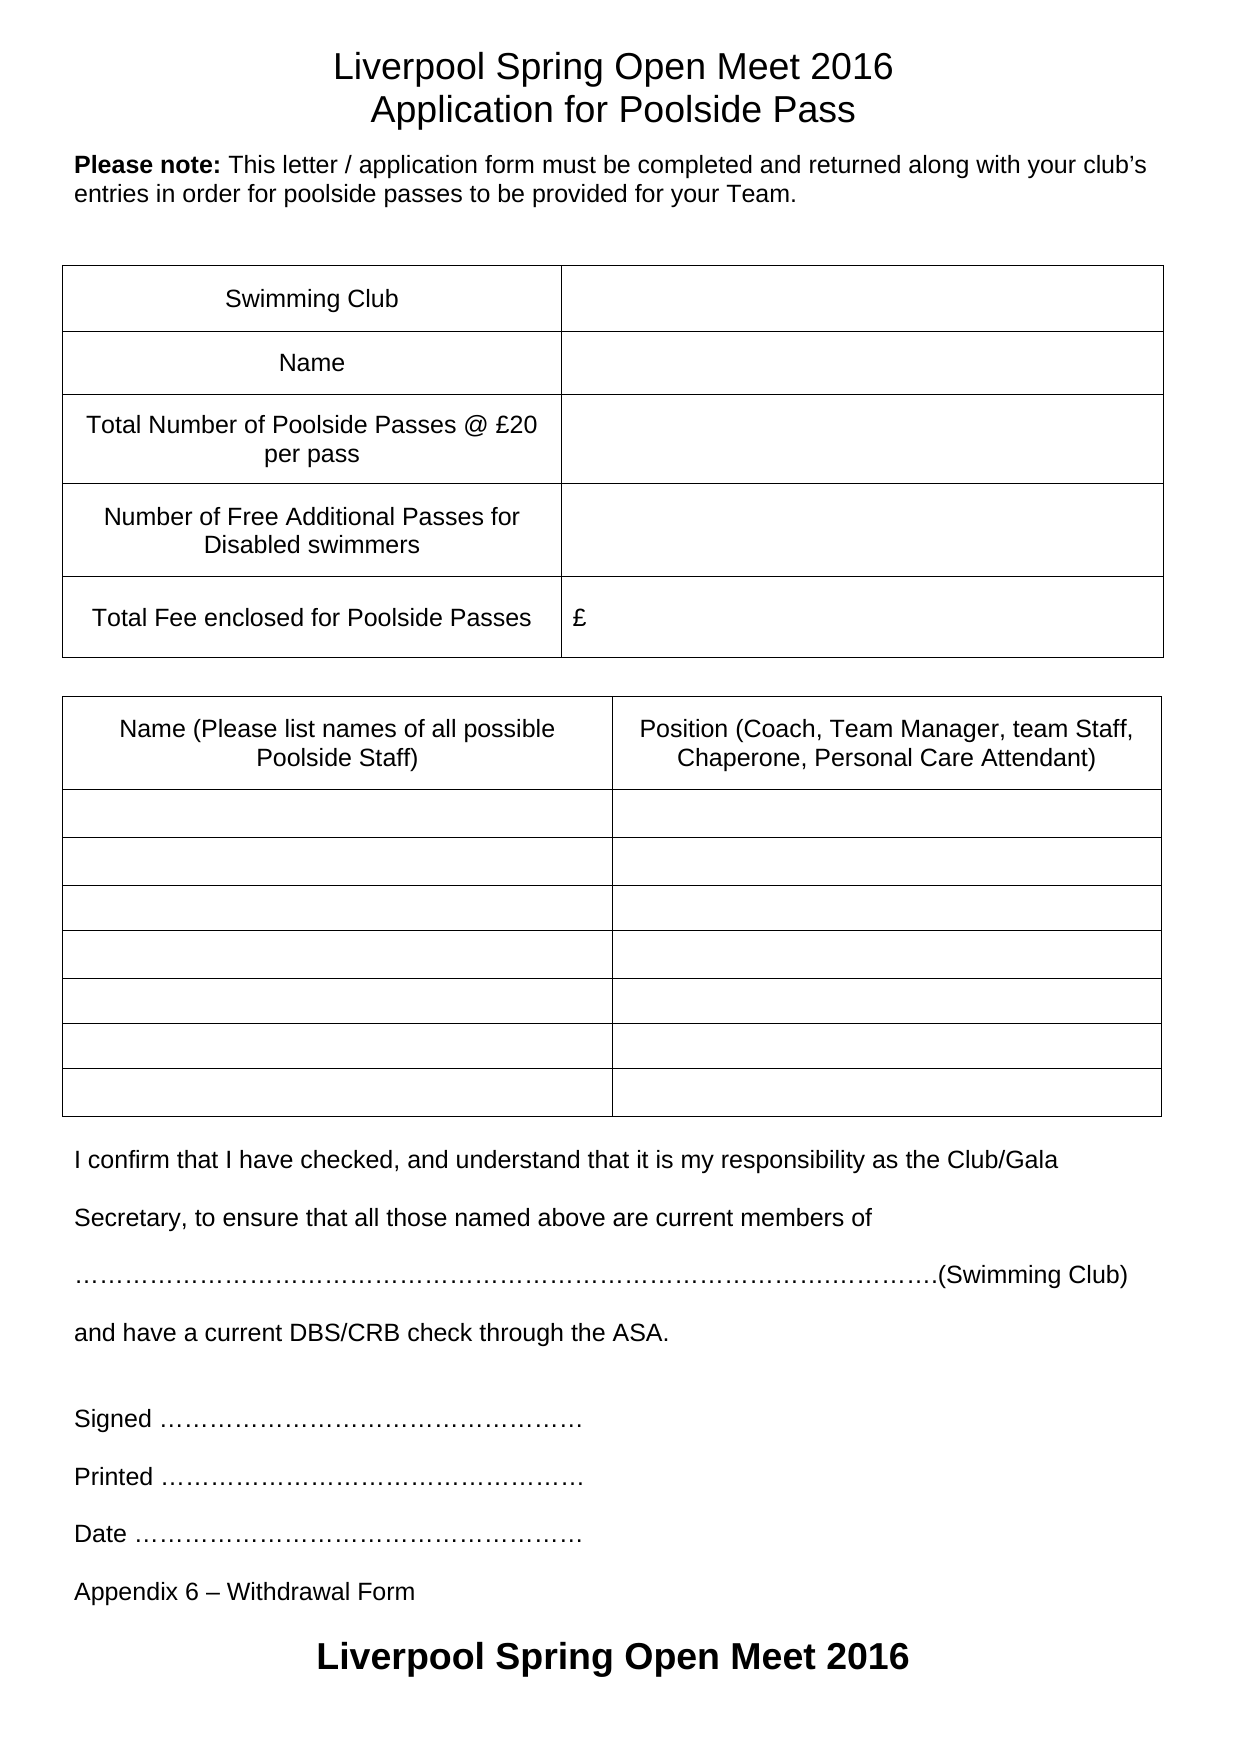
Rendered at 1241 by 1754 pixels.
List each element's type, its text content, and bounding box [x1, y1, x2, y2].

table_header Position (Coach, Team Manager, team Staff, Chaperone, Personal Care Attendant) [613, 697, 1161, 789]
text ……………………………………………………………………………….………….(Swimming Club) [74, 1260, 1152, 1289]
table_cell [613, 979, 1161, 1023]
table_cell [613, 886, 1161, 930]
table_cell Number of Free Additional Passes for Disabled swimmers [63, 484, 561, 576]
table_header Swimming Club [63, 266, 561, 331]
text I confirm that I have checked, and understand that it is my responsibility as the Club/Gala [74, 1145, 1152, 1174]
table_cell [613, 931, 1161, 978]
table_cell Name [63, 332, 561, 393]
table_cell [562, 395, 1163, 483]
table_cell [63, 790, 612, 837]
table_cell [613, 1069, 1161, 1116]
table_cell [613, 1024, 1161, 1068]
text and have a current DBS/CRB check through the ASA. [74, 1318, 1152, 1347]
table_cell [63, 1024, 612, 1068]
table_cell [562, 484, 1163, 576]
table_cell [613, 790, 1161, 837]
text Liverpool Spring Open Meet 2016 [74, 44, 1152, 87]
table_cell [63, 886, 612, 930]
text Signed …………………………………………… [74, 1404, 1152, 1433]
table_cell Total Number of Poolside Passes @ £20 per pass [63, 395, 561, 483]
table_cell £ [562, 577, 1163, 657]
text Application for Poolside Pass [74, 87, 1152, 131]
text Printed …………………………………………… [74, 1462, 1152, 1490]
table_cell [63, 979, 612, 1023]
table_cell [63, 1069, 612, 1116]
table_header Name (Please list names of all possible Poolside Staff) [63, 697, 612, 789]
table_cell [613, 838, 1161, 885]
text Please note: This letter / application form must be completed and returned along with your club’s entries in order for poolside passes to be provided for your Team. [74, 150, 1152, 207]
table_cell Total Fee enclosed for Poolside Passes [63, 577, 561, 657]
text Appendix 6 – Withdrawal Form [74, 1577, 1152, 1605]
table_header [562, 266, 1163, 331]
table_cell [63, 838, 612, 885]
text Secretary, to ensure that all those named above are current members of [74, 1203, 1152, 1232]
text Date ……………………………………………… [74, 1519, 1152, 1548]
text Liverpool Spring Open Meet 2016 [74, 1634, 1152, 1677]
table_cell [562, 332, 1163, 393]
table_cell [63, 931, 612, 978]
